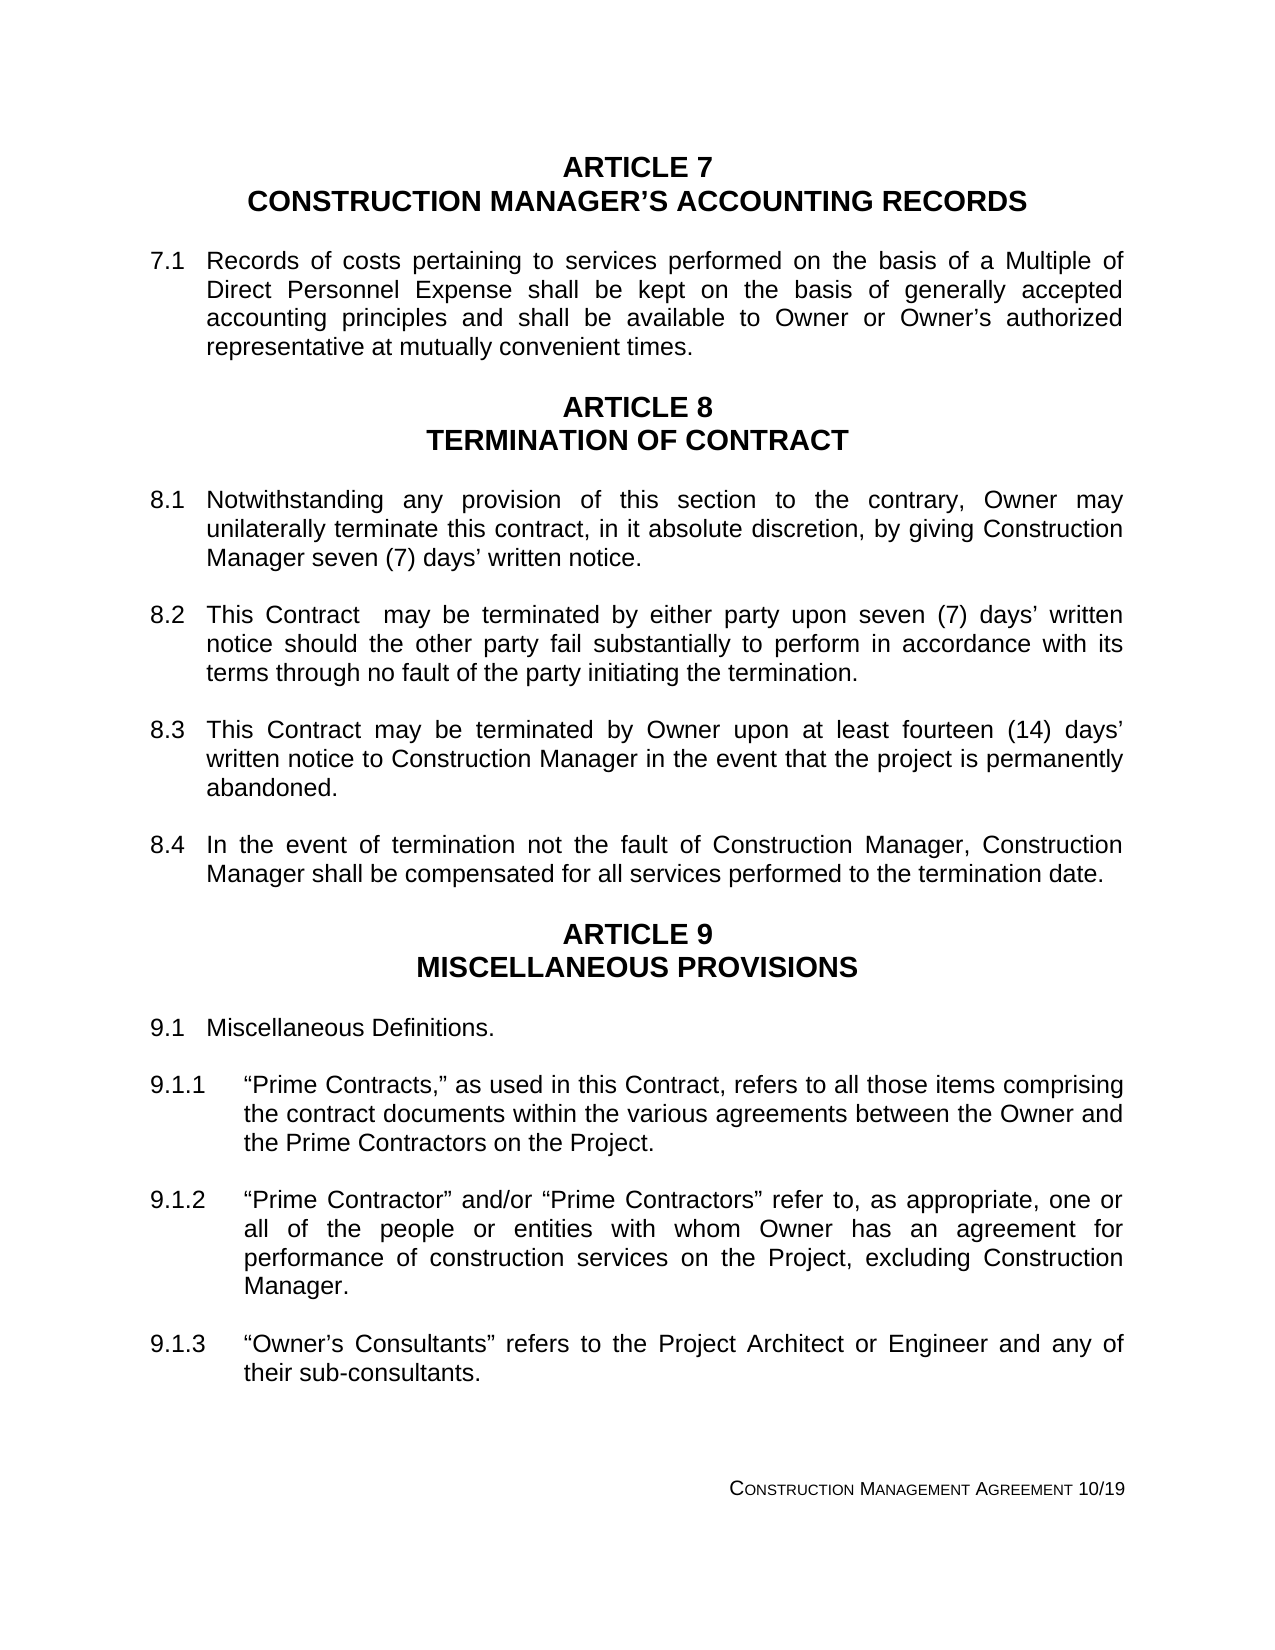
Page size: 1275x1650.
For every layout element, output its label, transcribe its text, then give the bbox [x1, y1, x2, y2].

text TERMINATION OF CONTRACT [150, 423, 1125, 457]
text 7.1 Records of costs pertaining to services performed on the basis of a Multiple of Direct Personnel Expense shall be kept on the basis of generally accepted accounting principles and shall be available to Owner or Owner’s authorized representative at mutually convenient times. [150, 246, 1125, 361]
text ARTICLE 7 [150, 150, 1125, 183]
text 9.1.2 “Prime Contractor” and/or “Prime Contractors” refer to, as appropriate, one or all of the people or entities with whom Owner has an agreement for performance of construction services on the Project, excluding Construction Manager. [150, 1185, 1125, 1300]
text 8.1 Notwithstanding any provision of this section to the contrary, Owner may unilaterally terminate this contract, in it absolute discretion, by giving Construction Manager seven (7) days’ written notice. [150, 485, 1125, 572]
text 9.1 Miscellaneous Definitions. [150, 1012, 1125, 1041]
text 8.3 This Contract may be terminated by Owner upon at least fourteen (14) days’ written notice to Construction Manager in the event that the project is permanently abandoned. [150, 715, 1125, 802]
text 8.2 This Contract may be terminated by either party upon seven (7) days’ written notice should the other party fail substantially to perform in accordance with its terms through no fault of the party initiating the termination. [150, 600, 1125, 687]
text 8.4 In the event of termination not the fault of Construction Manager, Construction Manager shall be compensated for all services performed to the termination date. [150, 830, 1125, 888]
text MISCELLANEOUS PROVISIONS [150, 950, 1125, 984]
text ARTICLE 9 [150, 917, 1125, 950]
text 9.1.3 “Owner’s Consultants” refers to the Project Architect or Engineer and any of their sub-consultants. [150, 1329, 1125, 1386]
text CONSTRUCTION MANAGER’S ACCOUNTING RECORDS [150, 183, 1125, 217]
text 9.1.1 “Prime Contracts,” as used in this Contract, refers to all those items comprising the contract documents within the various agreements between the Owner and the Prime Contractors on the Project. [150, 1070, 1125, 1156]
text ARTICLE 8 [150, 389, 1125, 423]
